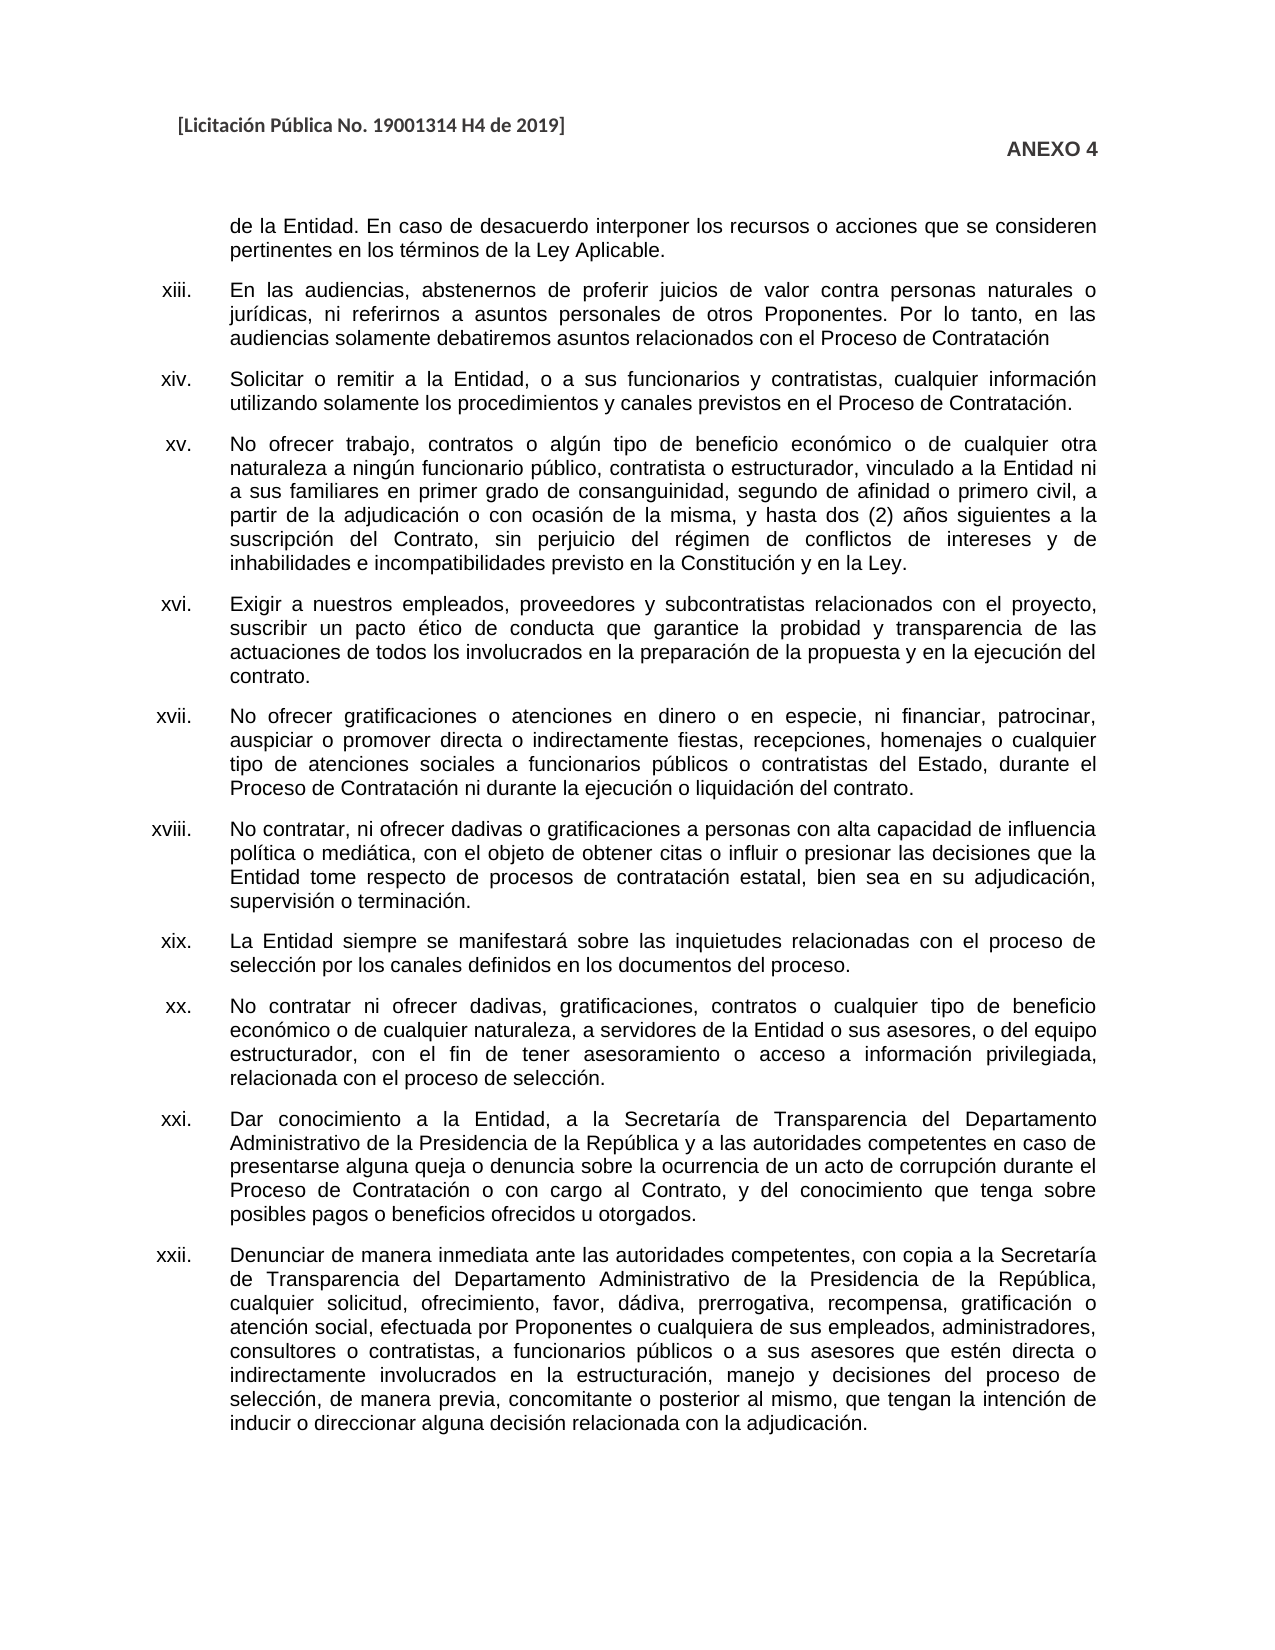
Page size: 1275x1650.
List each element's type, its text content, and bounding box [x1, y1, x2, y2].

list Solicitar o remitir a la Entidad, o a sus funcionarios y contratistas, cualquier información utilizando solamente los procedimientos y canales previstos en el Proceso de Contratación. [192, 367, 1098, 415]
list Exigir a nuestros empleados, proveedores y subcontratistas relacionados con el proyecto, suscribir un pacto ético de conducta que garantice la probidad y transparencia de las actuaciones de todos los involucrados en la preparación de la propuesta y en la ejecución del contrato. [192, 592, 1098, 688]
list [192, 214, 1098, 262]
list No contratar, ni ofrecer dadivas o gratificaciones a personas con alta capacidad de influencia política o mediática, con el objeto de obtener citas o influir o presionar las decisiones que la Entidad tome respecto de procesos de contratación estatal, bien sea en su adjudicación, supervisión o terminación. [192, 817, 1098, 913]
list La Entidad siempre se manifestará sobre las inquietudes relacionadas con el proceso de selección por los canales definidos en los documentos del proceso. [192, 929, 1098, 977]
list En las audiencias, abstenernos de proferir juicios de valor contra personas naturales o jurídicas, ni referirnos a asuntos personales de otros Proponentes. Por lo tanto, en las audiencias solamente debatiremos asuntos relacionados con el Proceso de Contratación [192, 278, 1098, 350]
list No ofrecer gratificaciones o atenciones en dinero o en especie, ni financiar, patrocinar, auspiciar o promover directa o indirectamente fiestas, recepciones, homenajes o cualquier tipo de atenciones sociales a funcionarios públicos o contratistas del Estado, durante el Proceso de Contratación ni durante la ejecución o liquidación del contrato. [192, 704, 1098, 800]
list Dar conocimiento a la Entidad, a la Secretaría de Transparencia del Departamento Administrativo de la Presidencia de la República y a las autoridades competentes en caso de presentarse alguna queja o denuncia sobre la ocurrencia de un acto de corrupción durante el Proceso de Contratación o con cargo al Contrato, y del conocimiento que tenga sobre posibles pagos o beneficios ofrecidos u otorgados. [192, 1106, 1098, 1226]
list No ofrecer trabajo, contratos o algún tipo de beneficio económico o de cualquier otra naturaleza a ningún funcionario público, contratista o estructurador, vinculado a la Entidad ni a sus familiares en primer grado de consanguinidad, segundo de afinidad o primero civil, a partir de la adjudicación o con ocasión de la misma, y hasta dos (2) años siguientes a la suscripción del Contrato, sin perjuicio del régimen de conflictos de intereses y de inhabilidades e incompatibilidades previsto en la Constitución y en la Ley. [192, 431, 1098, 575]
list Denunciar de manera inmediata ante las autoridades competentes, con copia a la Secretaría de Transparencia del Departamento Administrativo de la Presidencia de la República, cualquier solicitud, ofrecimiento, favor, dádiva, prerrogativa, recompensa, gratificación o atención social, efectuada por Proponentes o cualquiera de sus empleados, administradores, consultores o contratistas, a funcionarios públicos o a sus asesores que estén directa o indirectamente involucrados en la estructuración, manejo y decisiones del proceso de selección, de manera previa, concomitante o posterior al mismo, que tengan la intención de inducir o direccionar alguna decisión relacionada con la adjudicación. [192, 1243, 1098, 1434]
list No contratar ni ofrecer dadivas, gratificaciones, contratos o cualquier tipo de beneficio económico o de cualquier naturaleza, a servidores de la Entidad o sus asesores, o del equipo estructurador, con el fin de tener asesoramiento o acceso a información privilegiada, relacionada con el proceso de selección. [192, 994, 1098, 1090]
